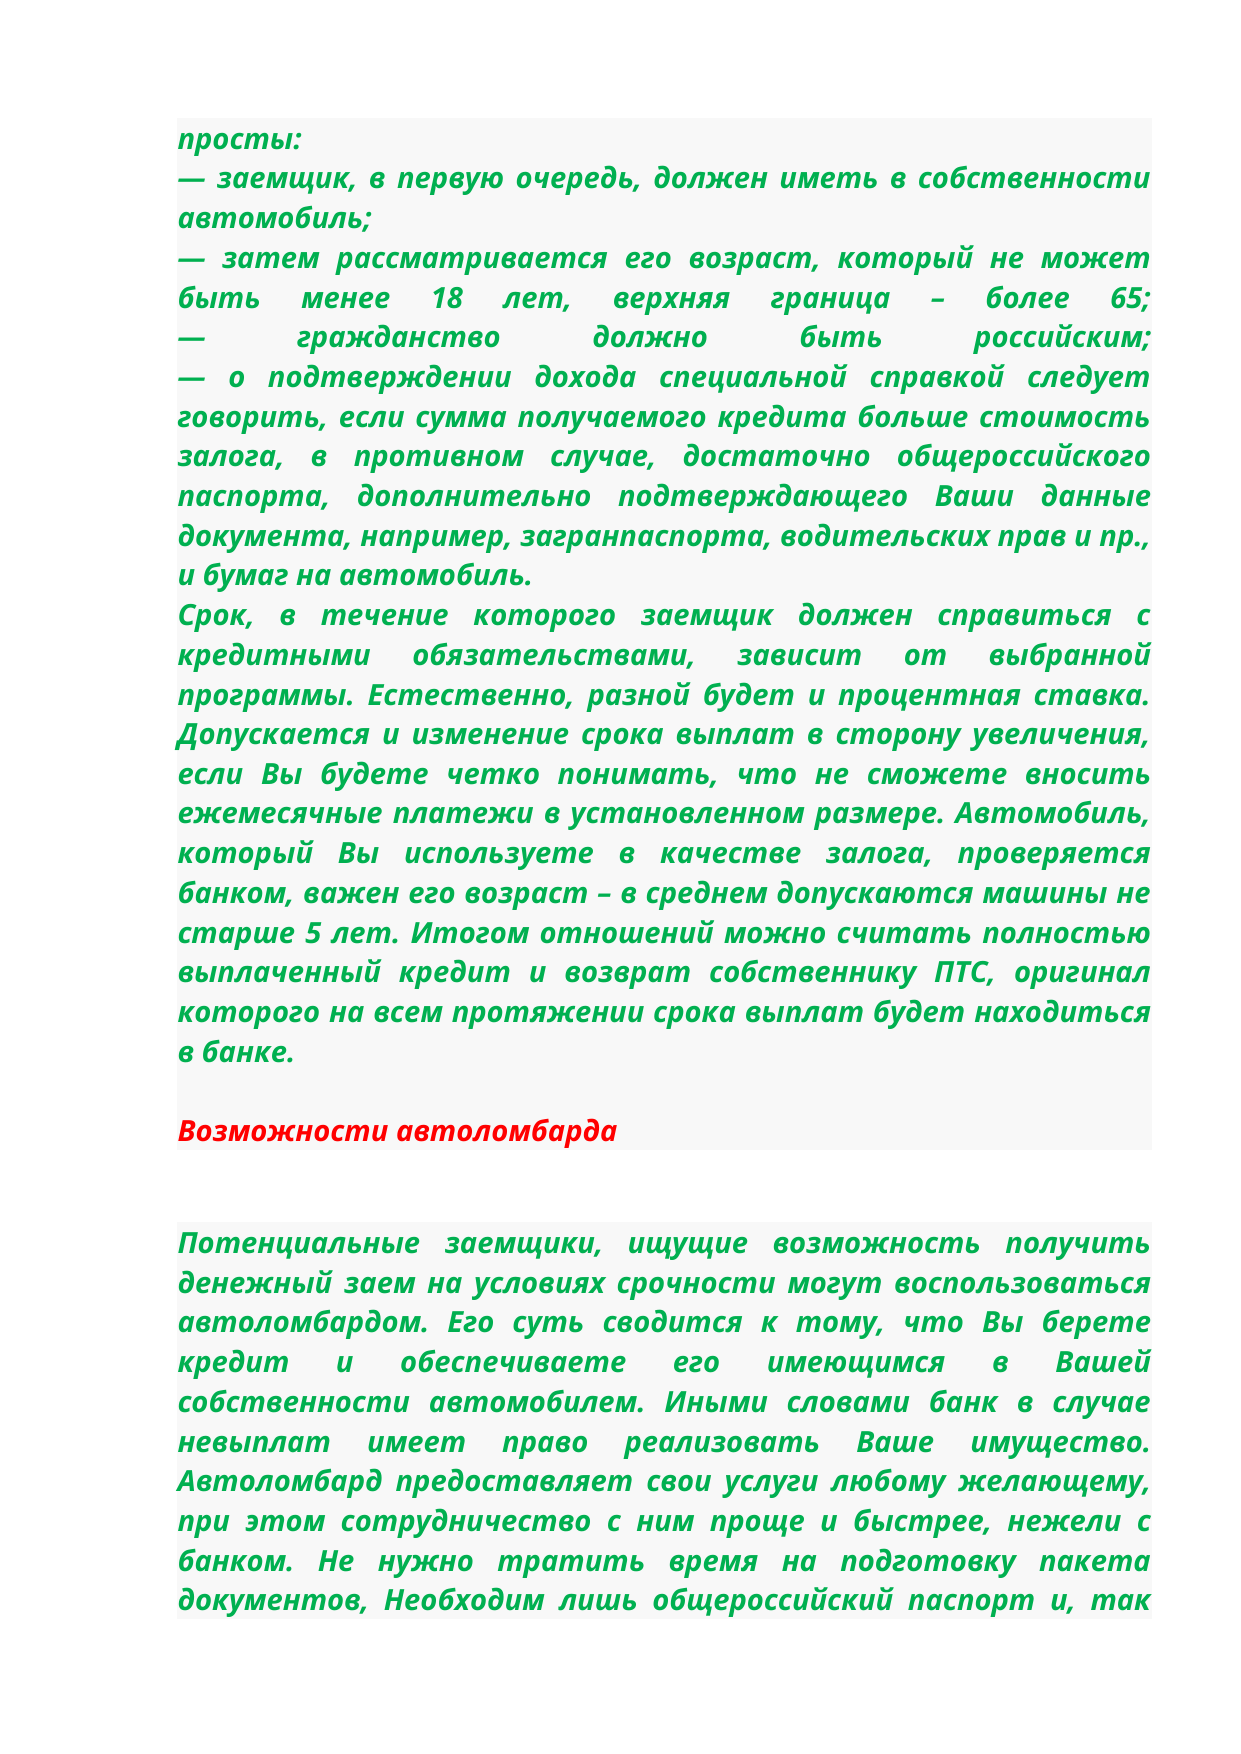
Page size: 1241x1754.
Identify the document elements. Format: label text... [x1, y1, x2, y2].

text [177, 1222, 1152, 1619]
subtitle Возможности автоломбарда [177, 1110, 1152, 1150]
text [177, 118, 1152, 594]
text Срок, в течение которого заемщик должен справиться с кредитными обязательствами, зависит от выбранной программы. Естественно, разной будет и процентная ставка. Допускается и изменение срока выплат в сторону увеличения, если Вы будете четко понимать, что не сможете вносить ежемесячные платежи в установленном размере. Автомобиль, который Вы используете в качестве залога, проверяется банком, важен его возраст – в среднем допускаются машины не старше 5 лет. Итогом отношений можно считать полностью выплаченный кредит и возврат собственнику ПТС, оригинал которого на всем протяжении срока выплат будет находиться в банке. [177, 594, 1152, 1071]
